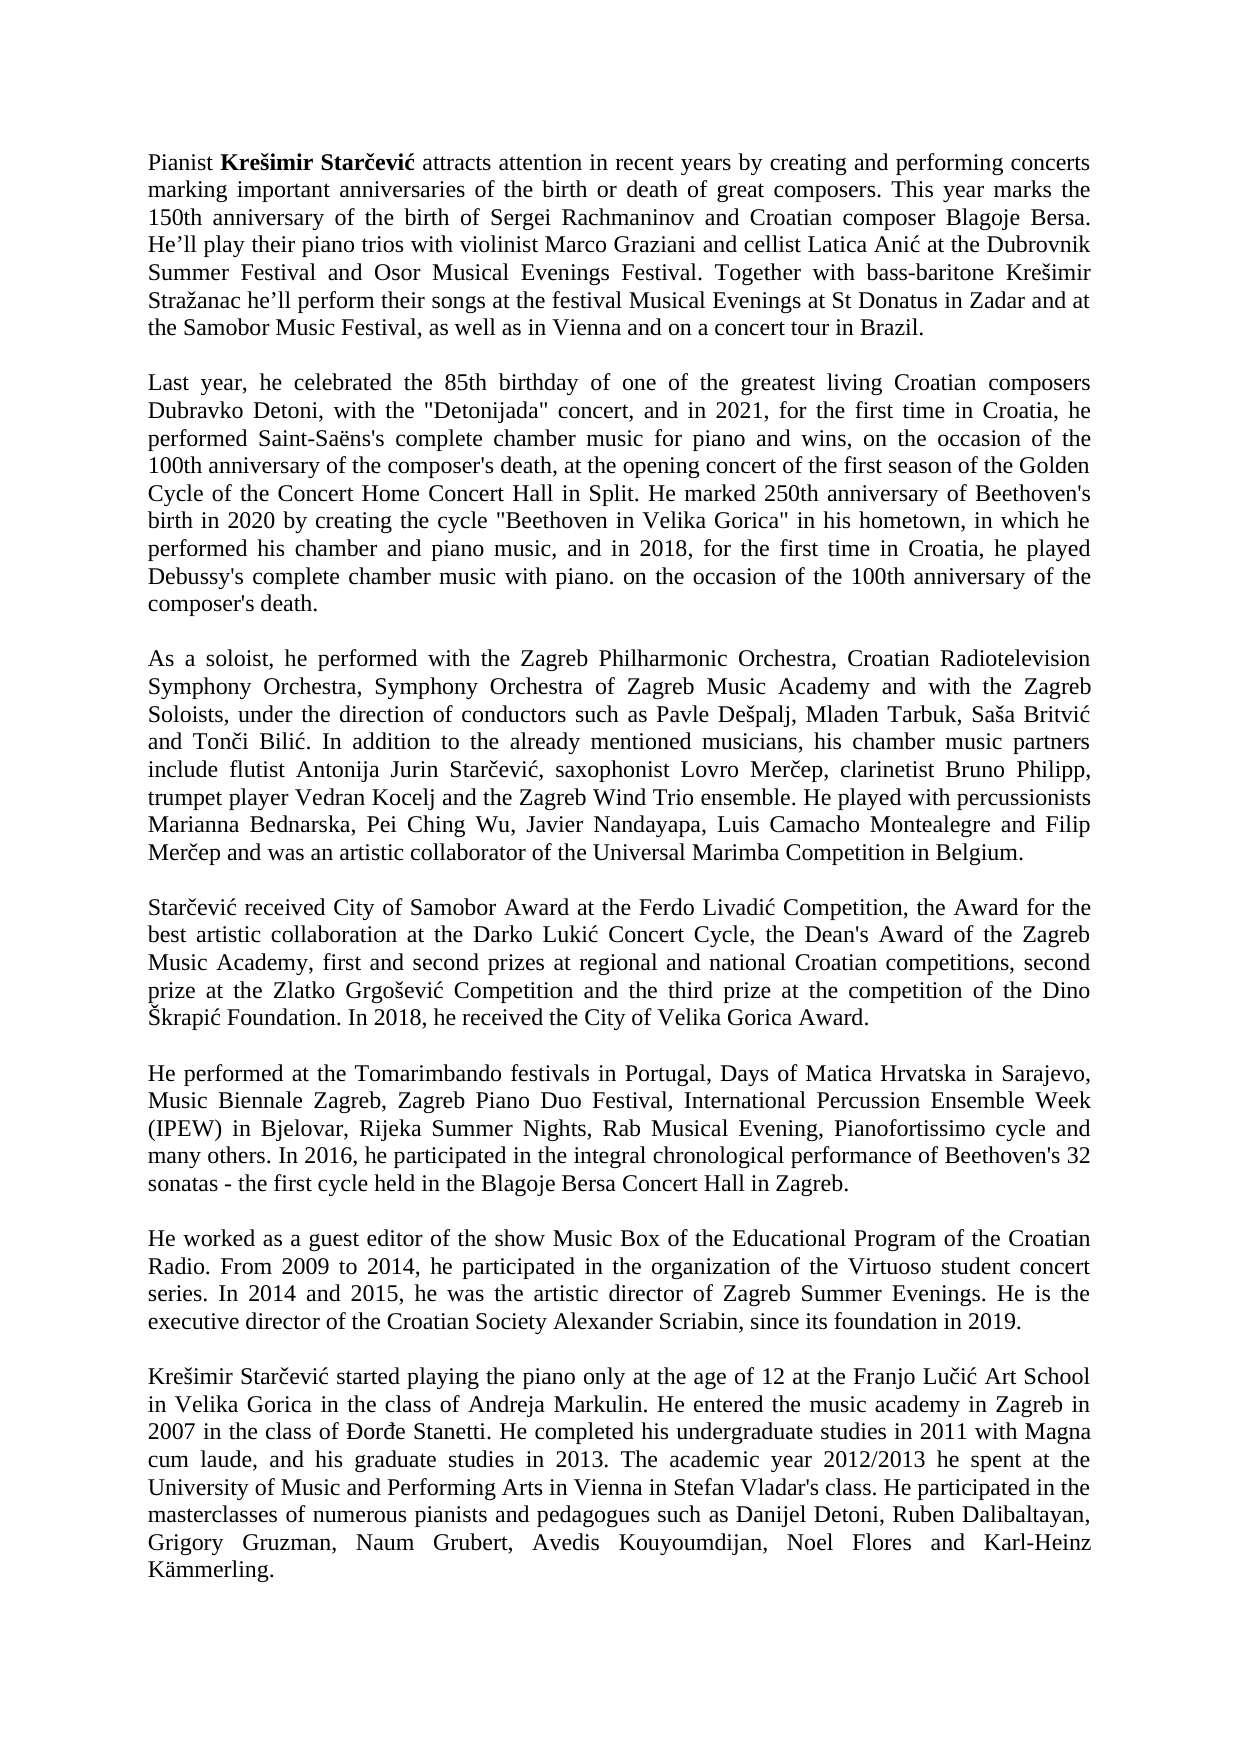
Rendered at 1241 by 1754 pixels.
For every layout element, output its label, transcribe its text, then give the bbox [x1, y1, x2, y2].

text Last year, he celebrated the 85th birthday of one of the greatest living Croatian composers Dubravko Detoni, with the "Detonijada" concert, and in 2021, for the first time in Croatia, he performed Saint-Saëns's complete chamber music for piano and wins, on the occasion of the 100th anniversary of the composer's death, at the opening concert of the first season of the Golden Cycle of the Concert Home Concert Hall in Split. He marked 250th anniversary of Beethoven's birth in 2020 by creating the cycle "Beethoven in Velika Gorica" in his hometown, in which he performed his chamber and piano music, and in 2018, for the first time in Croatia, he played Debussy's complete chamber music with piano. on the occasion of the 100th anniversary of the composer's death. [148, 368, 1093, 617]
text He worked as a guest editor of the show Music Box of the Educational Program of the Croatian Radio. From 2009 to 2014, he participated in the organization of the Virtuoso student concert series. In 2014 and 2015, he was the artistic director of Zagreb Summer Evenings. He is the executive director of the Croatian Society Alexander Scriabin, since its foundation in 2019. [148, 1224, 1093, 1334]
text Pianist Krešimir Starčević attracts attention in recent years by creating and performing concerts marking important anniversaries of the birth or death of great composers. This year marks the 150th anniversary of the birth of Sergei Rachmaninov and Croatian composer Blagoje Bersa. He’ll play their piano trios with violinist Marco Graziani and cellist Latica Anić at the Dubrovnik Summer Festival and Osor Musical Evenings Festival. Together with bass-baritone Krešimir Stražanac he’ll perform their songs at the festival Musical Evenings at St Donatus in Zadar and at the Samobor Music Festival, as well as in Vienna and on a concert tour in Brazil. [148, 148, 1093, 341]
text Starčević received City of Samobor Award at the Ferdo Livadić Competition, the Award for the best artistic collaboration at the Darko Lukić Concert Cycle, the Dean's Award of the Zagreb Music Academy, first and second prizes at regional and national Croatian competitions, second prize at the Zlatko Grgošević Competition and the third prize at the competition of the Dino Škrapić Foundation. In 2018, he received the City of Velika Gorica Award. [148, 893, 1093, 1031]
text Krešimir Starčević started playing the piano only at the age of 12 at the Franjo Lučić Art School in Velika Gorica in the class of Andreja Markulin. He entered the music academy in Zagreb in 2007 in the class of Đorđe Stanetti. He completed his undergraduate studies in 2011 with Magna cum laude, and his graduate studies in 2013. The academic year 2012/2013 he spent at the University of Music and Performing Arts in Vienna in Stefan Vladar's class. He participated in the masterclasses of numerous pianists and pedagogues such as Danijel Detoni, Ruben Dalibaltayan, Grigory Gruzman, Naum Grubert, Avedis Kouyoumdijan, Noel Flores and Karl-Heinz Kämmerling. [148, 1362, 1093, 1583]
text As a soloist, he performed with the Zagreb Philharmonic Orchestra, Croatian Radiotelevision Symphony Orchestra, Symphony Orchestra of Zagreb Music Academy and with the Zagreb Soloists, under the direction of conductors such as Pavle Dešpalj, Mladen Tarbuk, Saša Britvić and Tonči Bilić. In addition to the already mentioned musicians, his chamber music partners include flutist Antonija Jurin Starčević, saxophonist Lovro Merčep, clarinetist Bruno Philipp, trumpet player Vedran Kocelj and the Zagreb Wind Trio ensemble. He played with percussionists Marianna Bednarska, Pei Ching Wu, Javier Nandayapa, Luis Camacho Montealegre and Filip Merčep and was an artistic collaborator of the Universal Marimba Competition in Belgium. [148, 644, 1093, 865]
text He performed at the Tomarimbando festivals in Portugal, Days of Matica Hrvatska in Sarajevo, Music Biennale Zagreb, Zagreb Piano Duo Festival, International Percussion Ensemble Week (IPEW) in Bjelovar, Rijeka Summer Nights, Rab Musical Evening, Pianofortissimo cycle and many others. In 2016, he participated in the integral chronological performance of Beethoven's 32 sonatas - the first cycle held in the Blagoje Bersa Concert Hall in Zagreb. [148, 1058, 1093, 1197]
